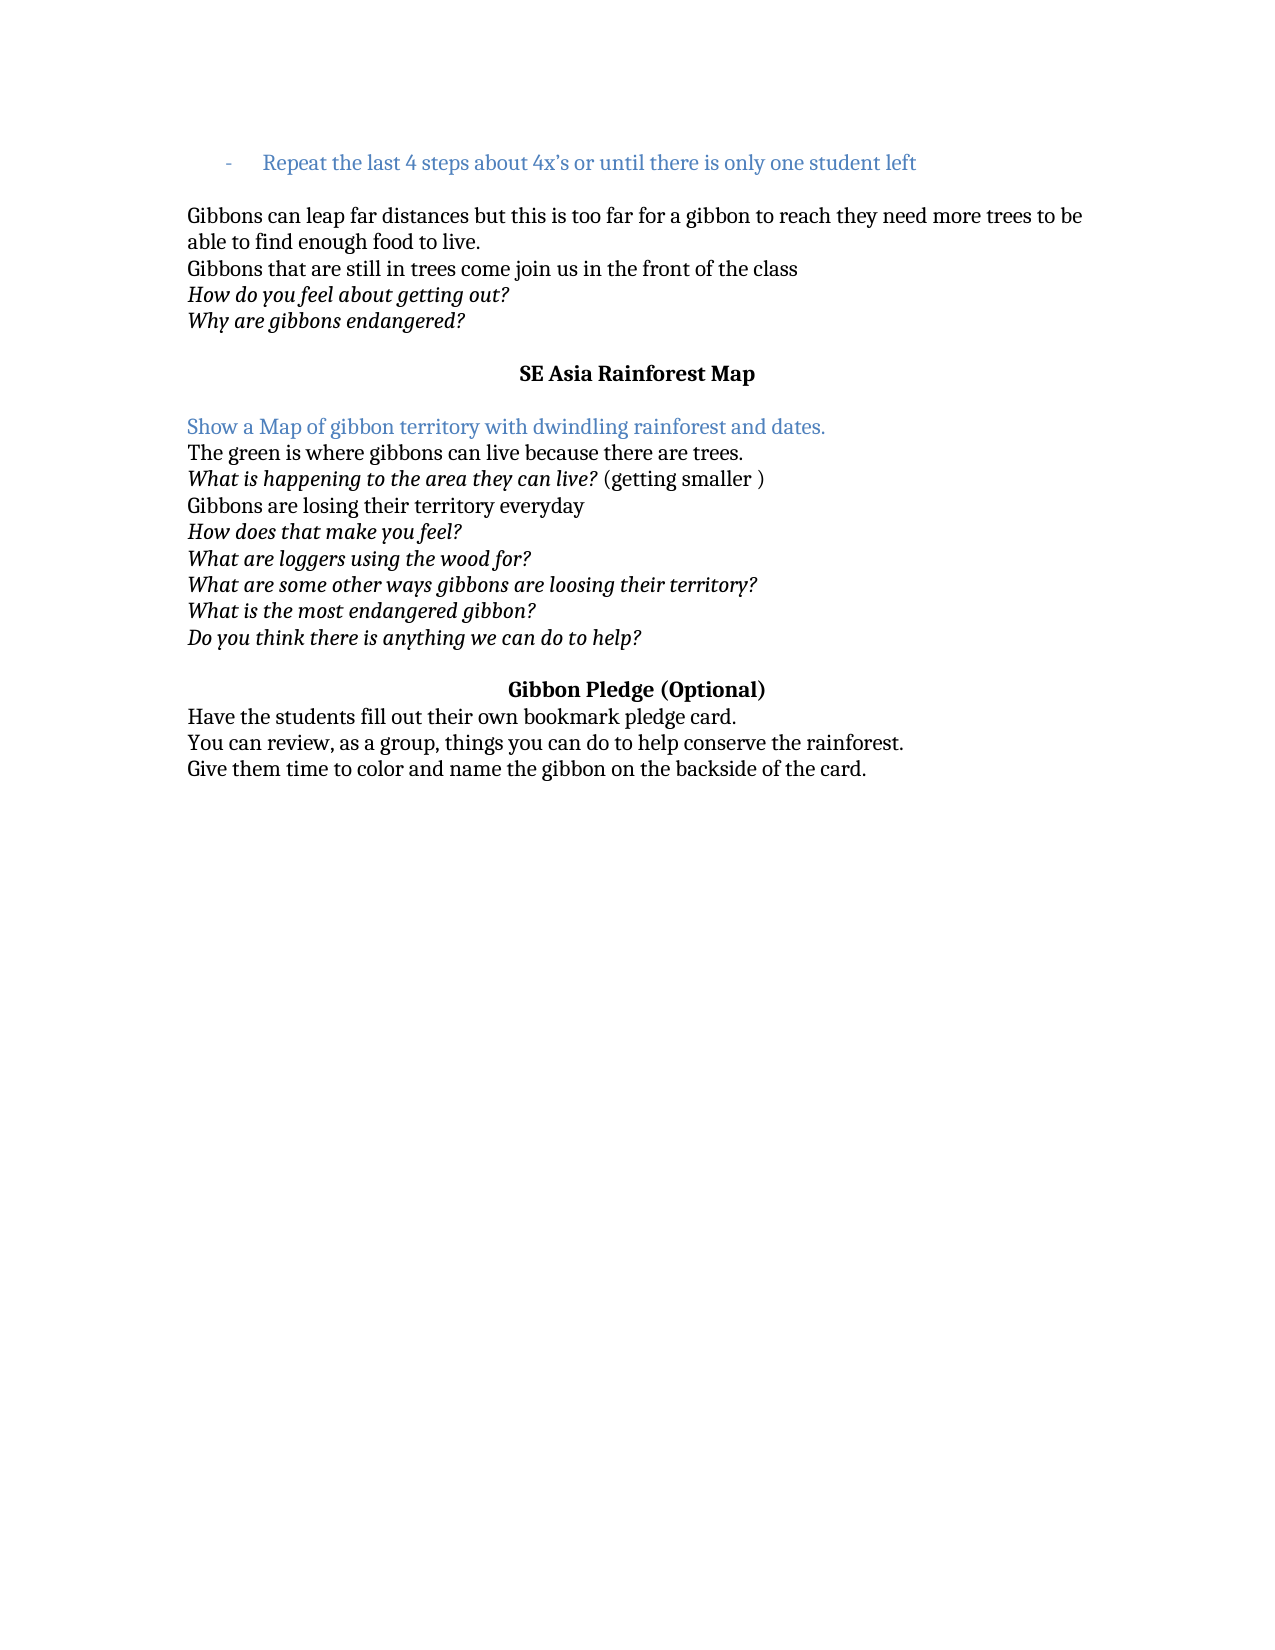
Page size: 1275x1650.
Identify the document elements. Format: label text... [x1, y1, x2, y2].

text Gibbons can leap far distances but this is too far for a gibbon to reach they need more trees to be able to find enough food to live. [187, 203, 1087, 255]
text Gibbons that are still in trees come join us in the front of the class [187, 255, 1087, 282]
text Show a Map of gibbon territory with dwindling rainforest and dates. [187, 413, 1087, 440]
text How do you feel about getting out? [187, 282, 1087, 308]
text How does that make you feel? [187, 519, 1087, 545]
text What is happening to the area they can live? (getting smaller ) [187, 466, 1087, 493]
text You can review, as a group, things you can do to help conserve the rainforest. [187, 730, 1087, 756]
text Gibbons are losing their territory everyday [187, 493, 1087, 519]
list Repeat the last 4 steps about 4x’s or until there is only one student left [225, 150, 1087, 176]
text Give them time to color and name the gibbon on the backside of the card. [187, 756, 1087, 782]
text What are some other ways gibbons are loosing their territory? [187, 572, 1087, 598]
text Gibbon Pledge (Optional) [187, 677, 1087, 703]
text Have the students fill out their own bookmark pledge card. [187, 703, 1087, 730]
text What is the most endangered gibbon? [187, 598, 1087, 624]
text What are loggers using the wood for? [187, 545, 1087, 572]
text Why are gibbons endangered? [187, 308, 1087, 334]
text Do you think there is anything we can do to help? [187, 624, 1087, 651]
text The green is where gibbons can live because there are trees. [187, 440, 1087, 466]
text SE Asia Rainforest Map [187, 361, 1087, 387]
